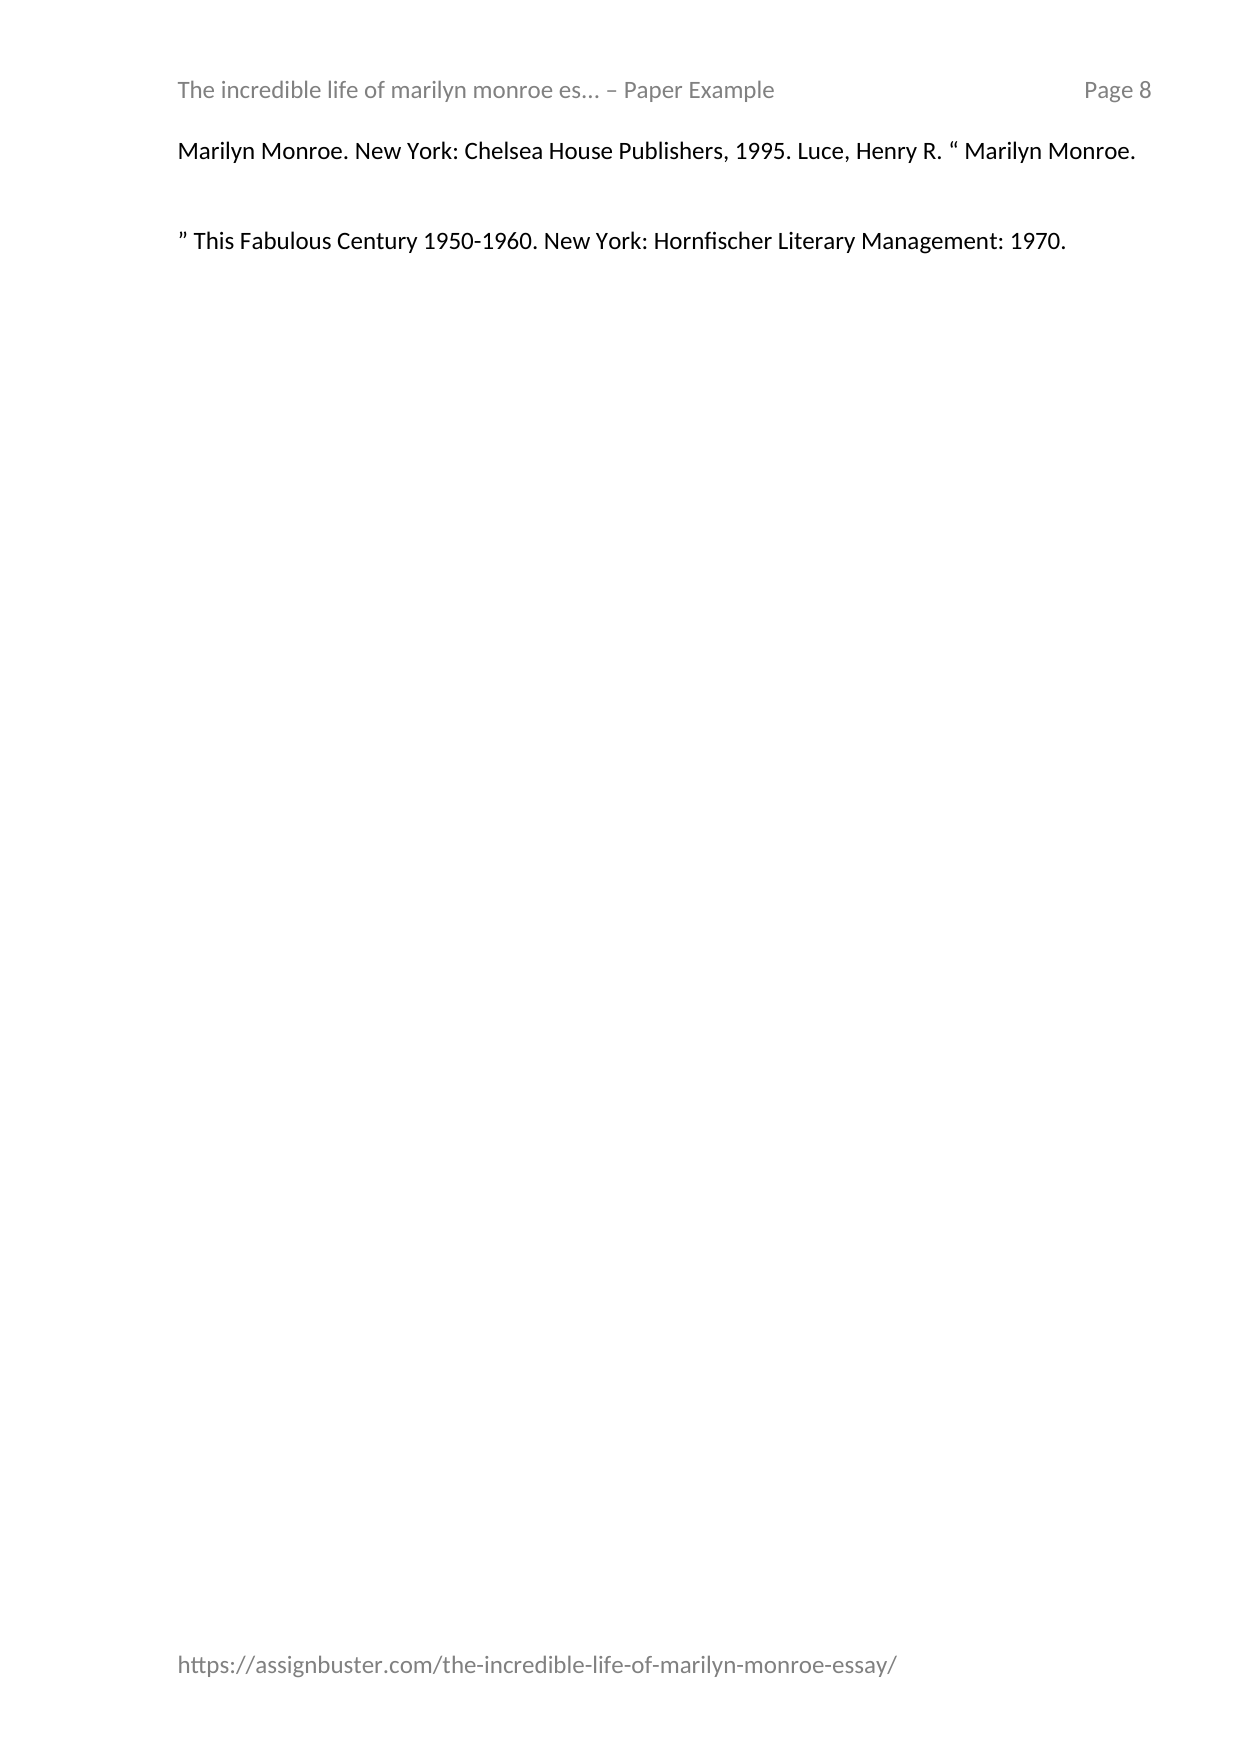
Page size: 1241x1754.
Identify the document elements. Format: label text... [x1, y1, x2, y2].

text Marilyn Monroe. New York: Chelsea House Publishers, 1995. Luce, Henry R. “ Marilyn Monroe. [177, 135, 1152, 165]
text ” This Fabulous Century 1950-1960. New York: Hornfischer Literary Management: 1970. [177, 225, 1152, 256]
